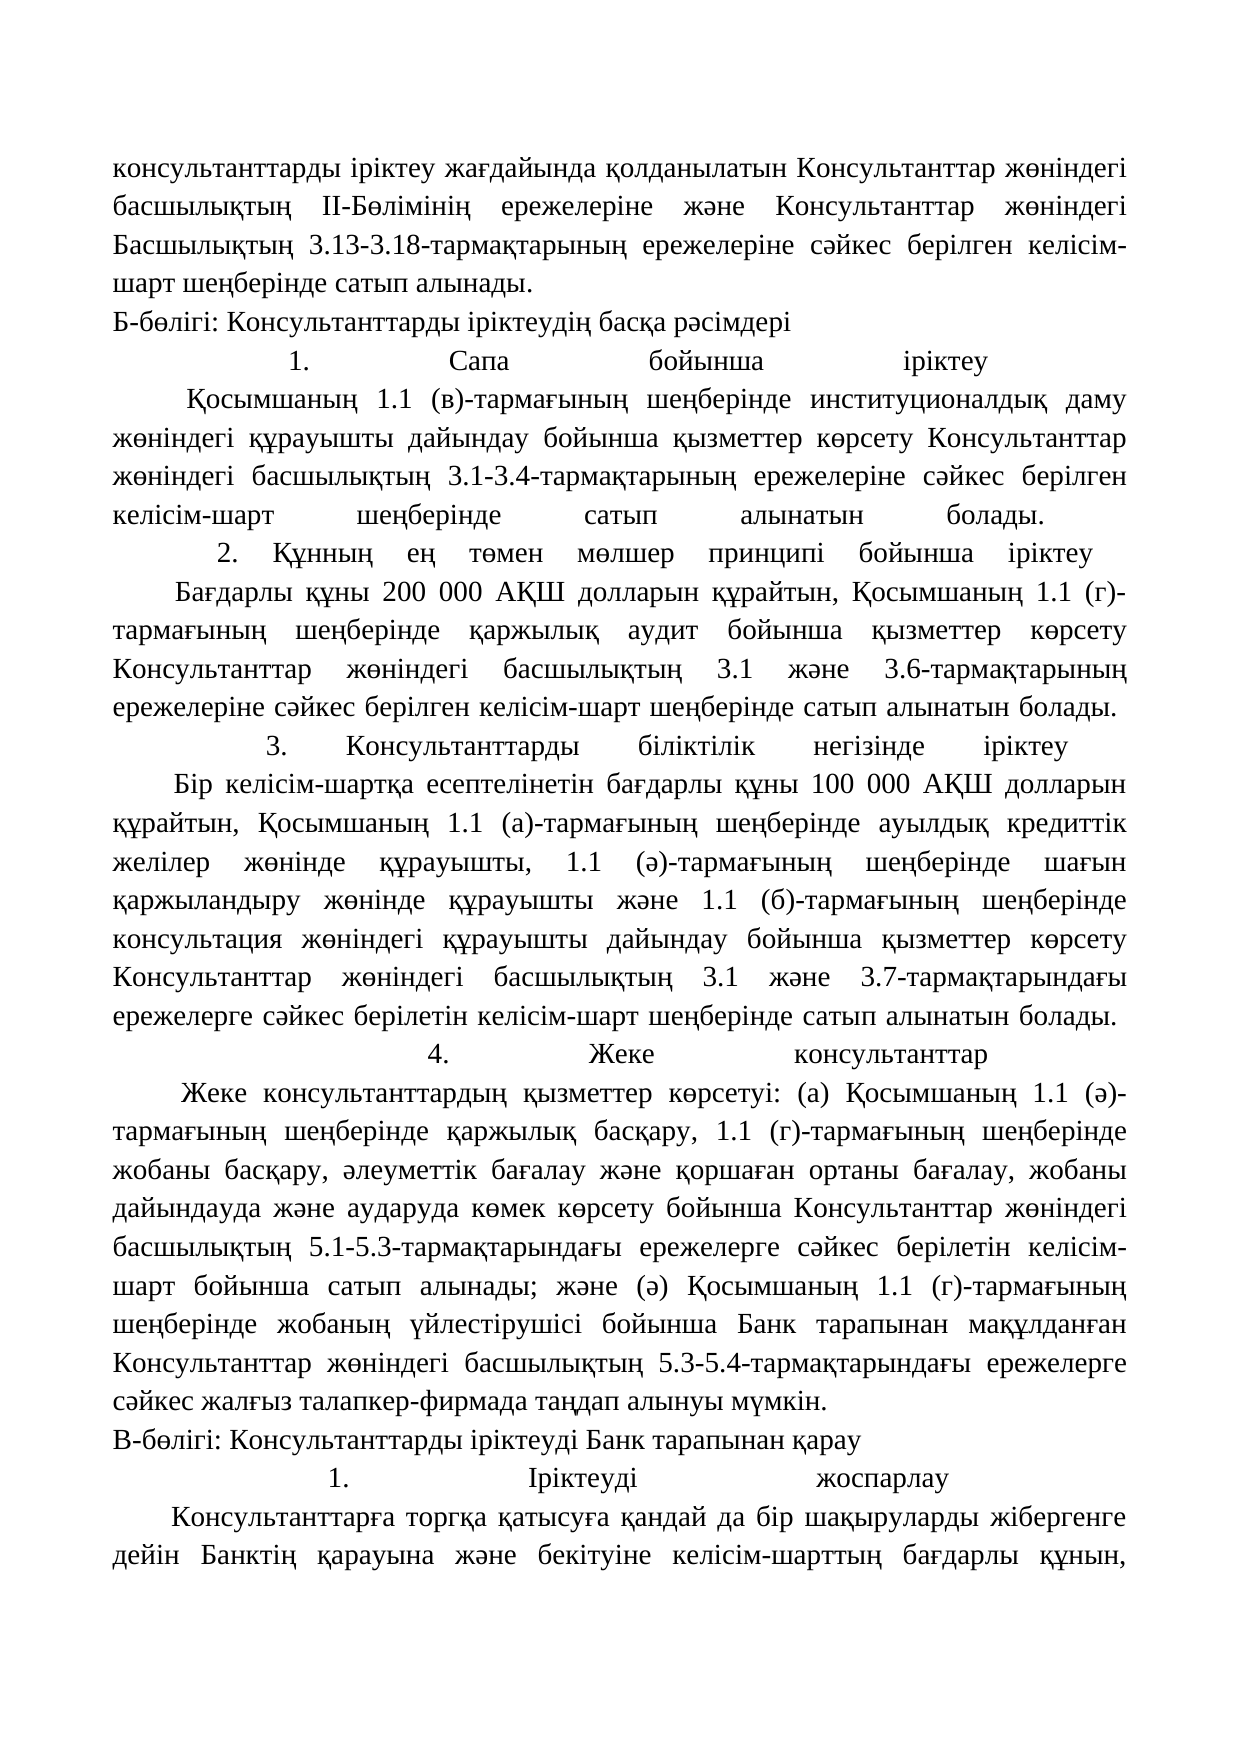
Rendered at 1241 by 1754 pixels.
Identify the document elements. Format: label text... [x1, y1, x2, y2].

text Б-бөлiгi: Консультанттарды іріктеудің басқа рәсімдері [112, 304, 1128, 338]
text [112, 1460, 1128, 1571]
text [112, 150, 1128, 299]
text В-бөлiгi: Консультанттарды iрiктеудi Банк тарапынан қарау [112, 1422, 1128, 1455]
text 1. Сапа бойынша іріктеу Қосымшаның 1.1 (в)-тармағының шеңберiнде институционалдық даму жөнiндегi құрауышты дайындау бойынша қызметтер көрсету Консультанттар жөнiндегi басшылықтың 3.1-3.4-тармақтарының ережелерiне сәйкес берiлген келiсiм-шарт шеңберiнде сатып алынатын болады. 2. Құнның ең төмен мөлшер принципі бойынша іріктеу Бағдарлы құны 200 000 АҚШ долларын құрайтын, Қосымшаның 1.1 (г)-тармағының шеңберiнде қаржылық аудит бойынша қызметтер көрсету Консультанттар жөнiндегi басшылықтың 3.1 және 3.6-тармақтарының ережелерiне сәйкес берiлген келiсiм-шарт шеңберiнде сатып алынатын болады. 3. Консультанттарды бiлiктiлiк негiзiндe іріктеу Бiр келiсiм-шартқа есептелiнетiн бағдарлы құны 100 000 АҚШ долларын құрайтын, Қосымшаның 1.1 (а)-тармағының шеңберiнде ауылдық кредиттiк желiлер жөнiнде құрауышты, 1.1 (ә)-тармағының шеңберiнде шағын қаржыландыру жөнiнде құрауышты және 1.1 (б)-тармағының шеңберiнде консультация жөнiндегi құрауышты дайындау бойынша қызметтер көрсету Консультанттар жөнiндегi басшылықтың 3.1 және 3.7-тармақтарындағы ережелерге сәйкес берiлетiн келiсiм-шарт шеңберiнде сатып алынатын болады. 4. Жеке консультанттар Жеке консультанттардың қызметтер көрсетуi: (а) Қосымшаның 1.1 (ә)-тармағының шеңберiнде қаржылық басқару, 1.1 (г)-тармағының шеңберiнде жобаны басқару, әлеуметтiк бағалау және қоршаған ортаны бағалау, жобаны дайындауда және аударуда көмек көрсету бойынша Консультанттар жөнiндегi басшылықтың 5.1-5.3-тармақтарындағы ережелерге сәйкес берiлетiн келiсiм-шарт бойынша сатып алынады; және (ә) Қосымшаның 1.1 (г)-тармағының шеңберiнде жобаның үйлестiрушiсi бойынша Банк тарапынан мақұлданған Консультанттар жөнiндегi басшылықтың 5.3-5.4-тармақтарындағы ережелерге сәйкес жалғыз талапкер-фирмада таңдап алынуы мүмкiн. [112, 343, 1128, 1417]
